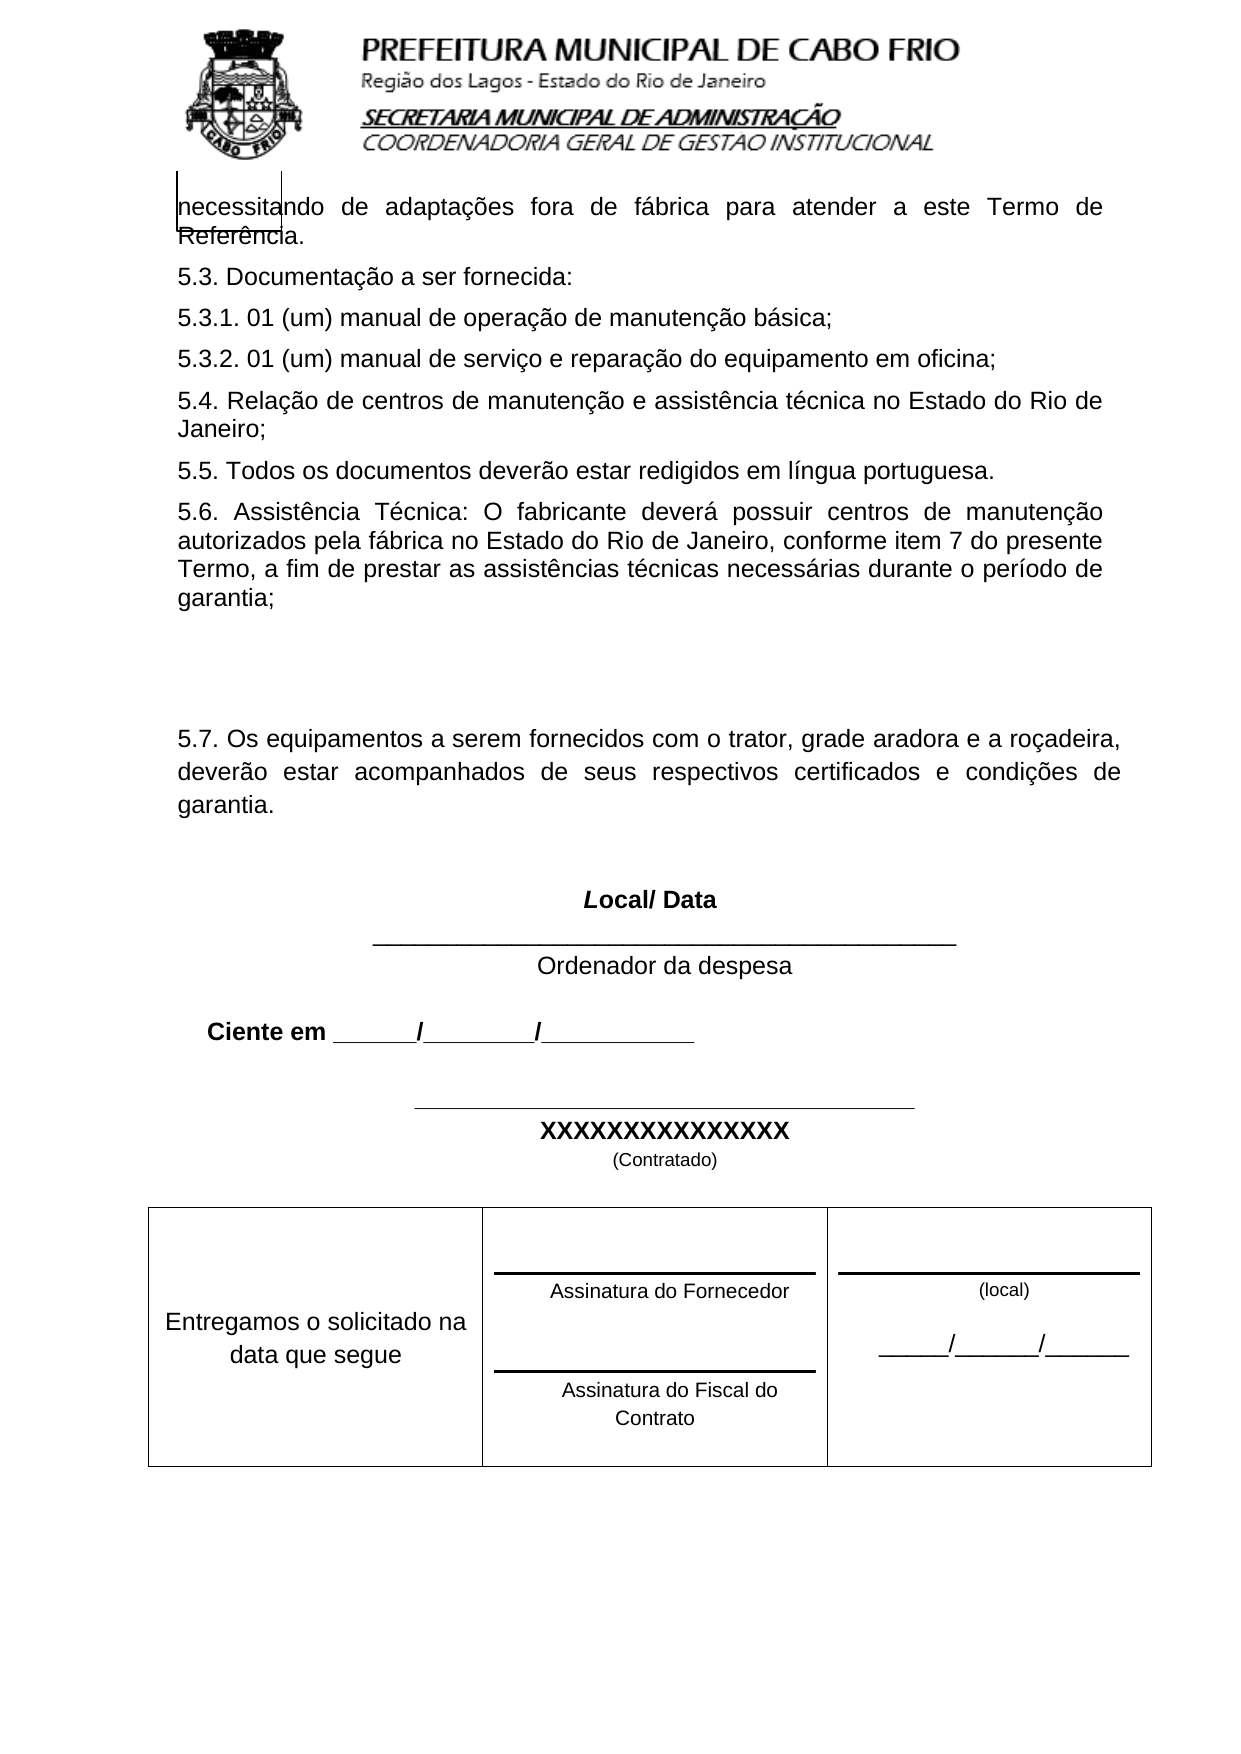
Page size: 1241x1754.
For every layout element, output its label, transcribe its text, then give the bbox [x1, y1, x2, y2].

text 5.3.1. 01 (um) manual de operação de manutenção básica; [177, 303, 1105, 332]
table_header Entregamos o solicitado na data que segue [149, 1208, 482, 1466]
text XXXXXXXXXXXXXXX [177, 1116, 1123, 1145]
text 5.4. Relação de centros de manutenção e assistência técnica no Estado do Rio de Janeiro; [177, 386, 1105, 443]
text 5.7. Os equipamentos a serem fornecidos com o trator, grade aradora e a roçadeira, deverão estar acompanhados de seus respectivos certificados e condições de garantia. [177, 723, 1123, 818]
text __________________________________________ [177, 918, 1123, 947]
table_header (local) _____/______/______ [828, 1208, 1151, 1466]
table_header Assinatura do Fornecedor Assinatura do Fiscal do Contrato [483, 1208, 827, 1466]
text 5.6. Assistência Técnica: O fabricante deverá possuir centros de manutenção autorizados pela fábrica no Estado do Rio de Janeiro, conforme item 7 do presente Termo, a fim de prestar as assistências técnicas necessárias durante o período de garantia; [177, 497, 1105, 612]
text ____________________________________ [177, 1083, 1123, 1112]
text Ciente em ______/________/___________ [177, 1017, 1123, 1046]
picture [151, 17, 992, 171]
text 5.3.2. 01 (um) manual de serviço e reparação do equipamento em oficina; [177, 344, 1105, 373]
text (Contratado) [177, 1149, 1123, 1171]
text Ordenador da despesa [177, 951, 1123, 979]
text 5.5. Todos os documentos deverão estar redigidos em língua portuguesa. [177, 456, 1105, 484]
text Local/ Data [177, 885, 1123, 913]
text 5.3. Documentação a ser fornecida: [177, 262, 1105, 291]
